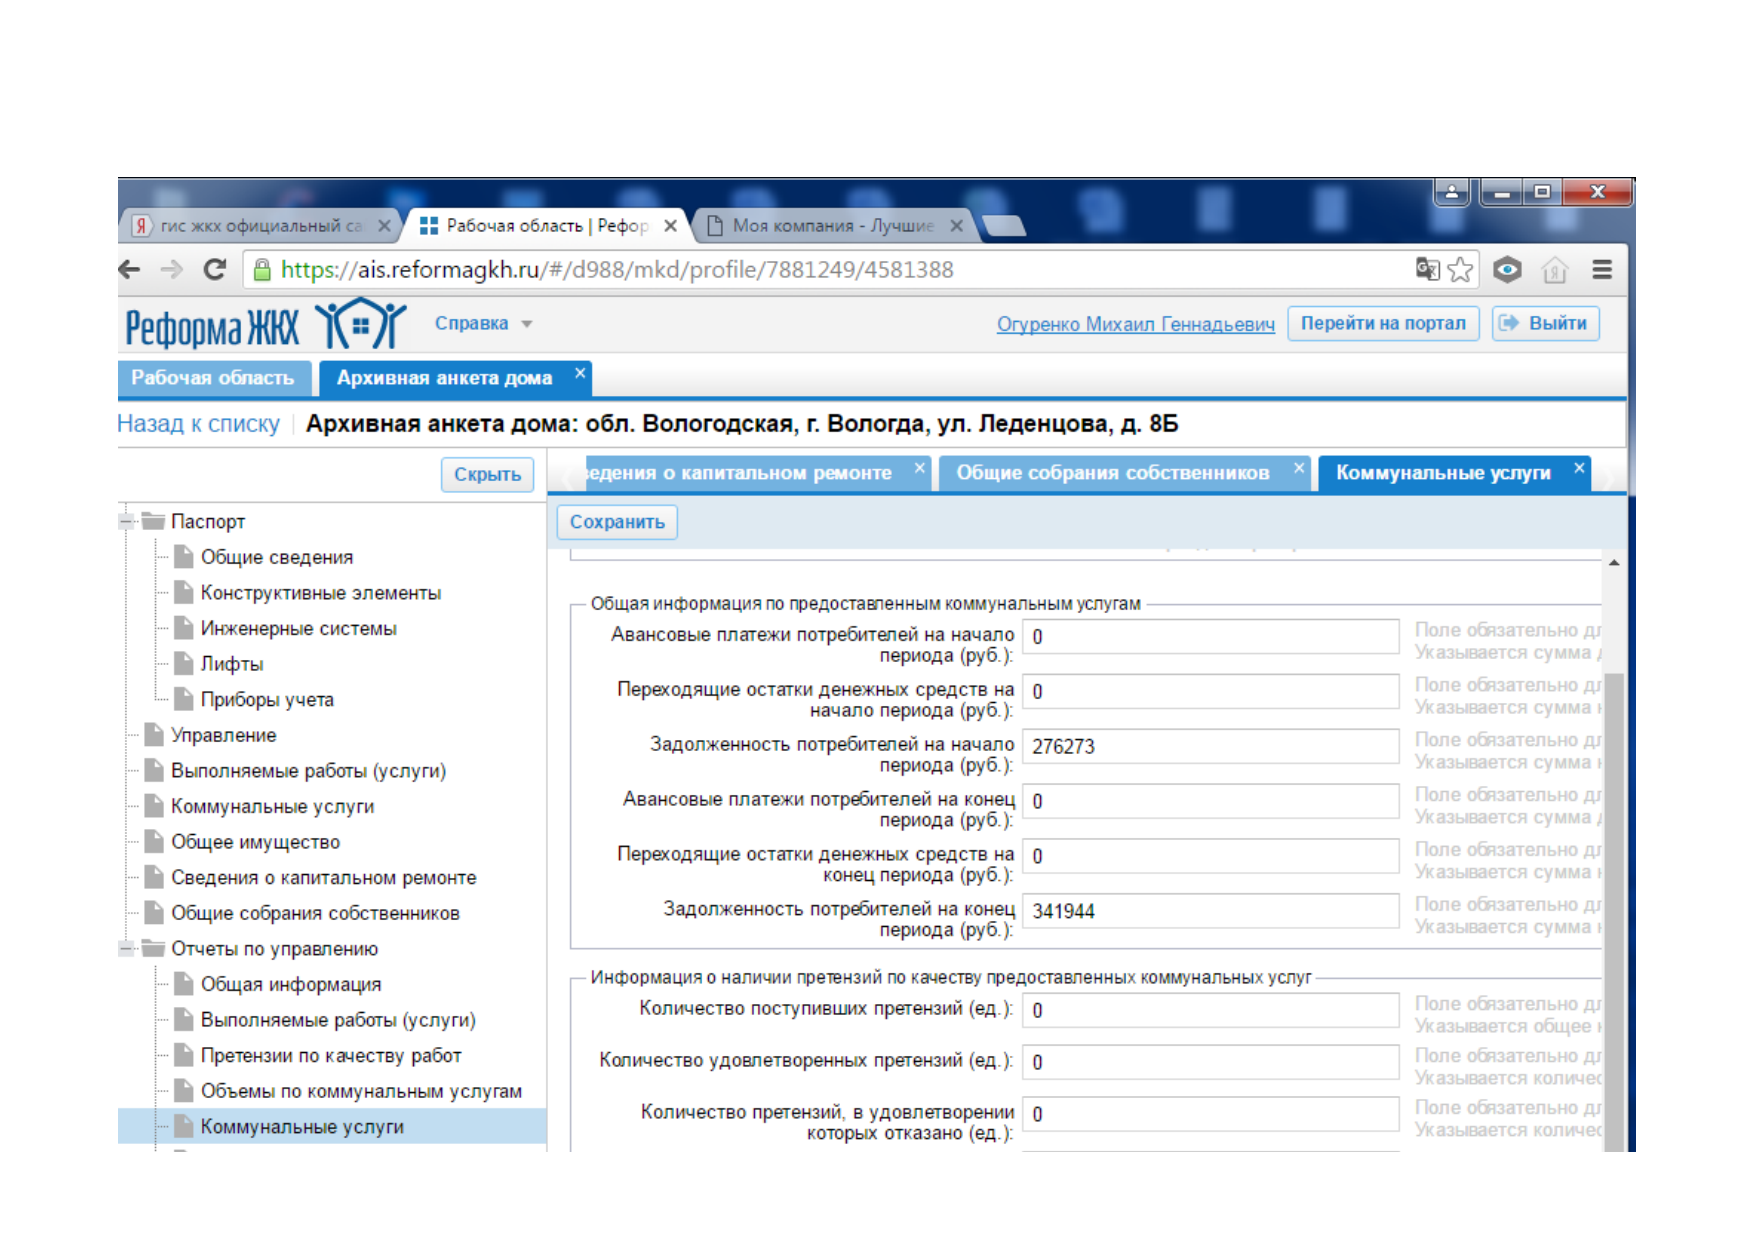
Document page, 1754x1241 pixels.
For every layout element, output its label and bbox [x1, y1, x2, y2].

picture [118, 177, 1636, 1152]
